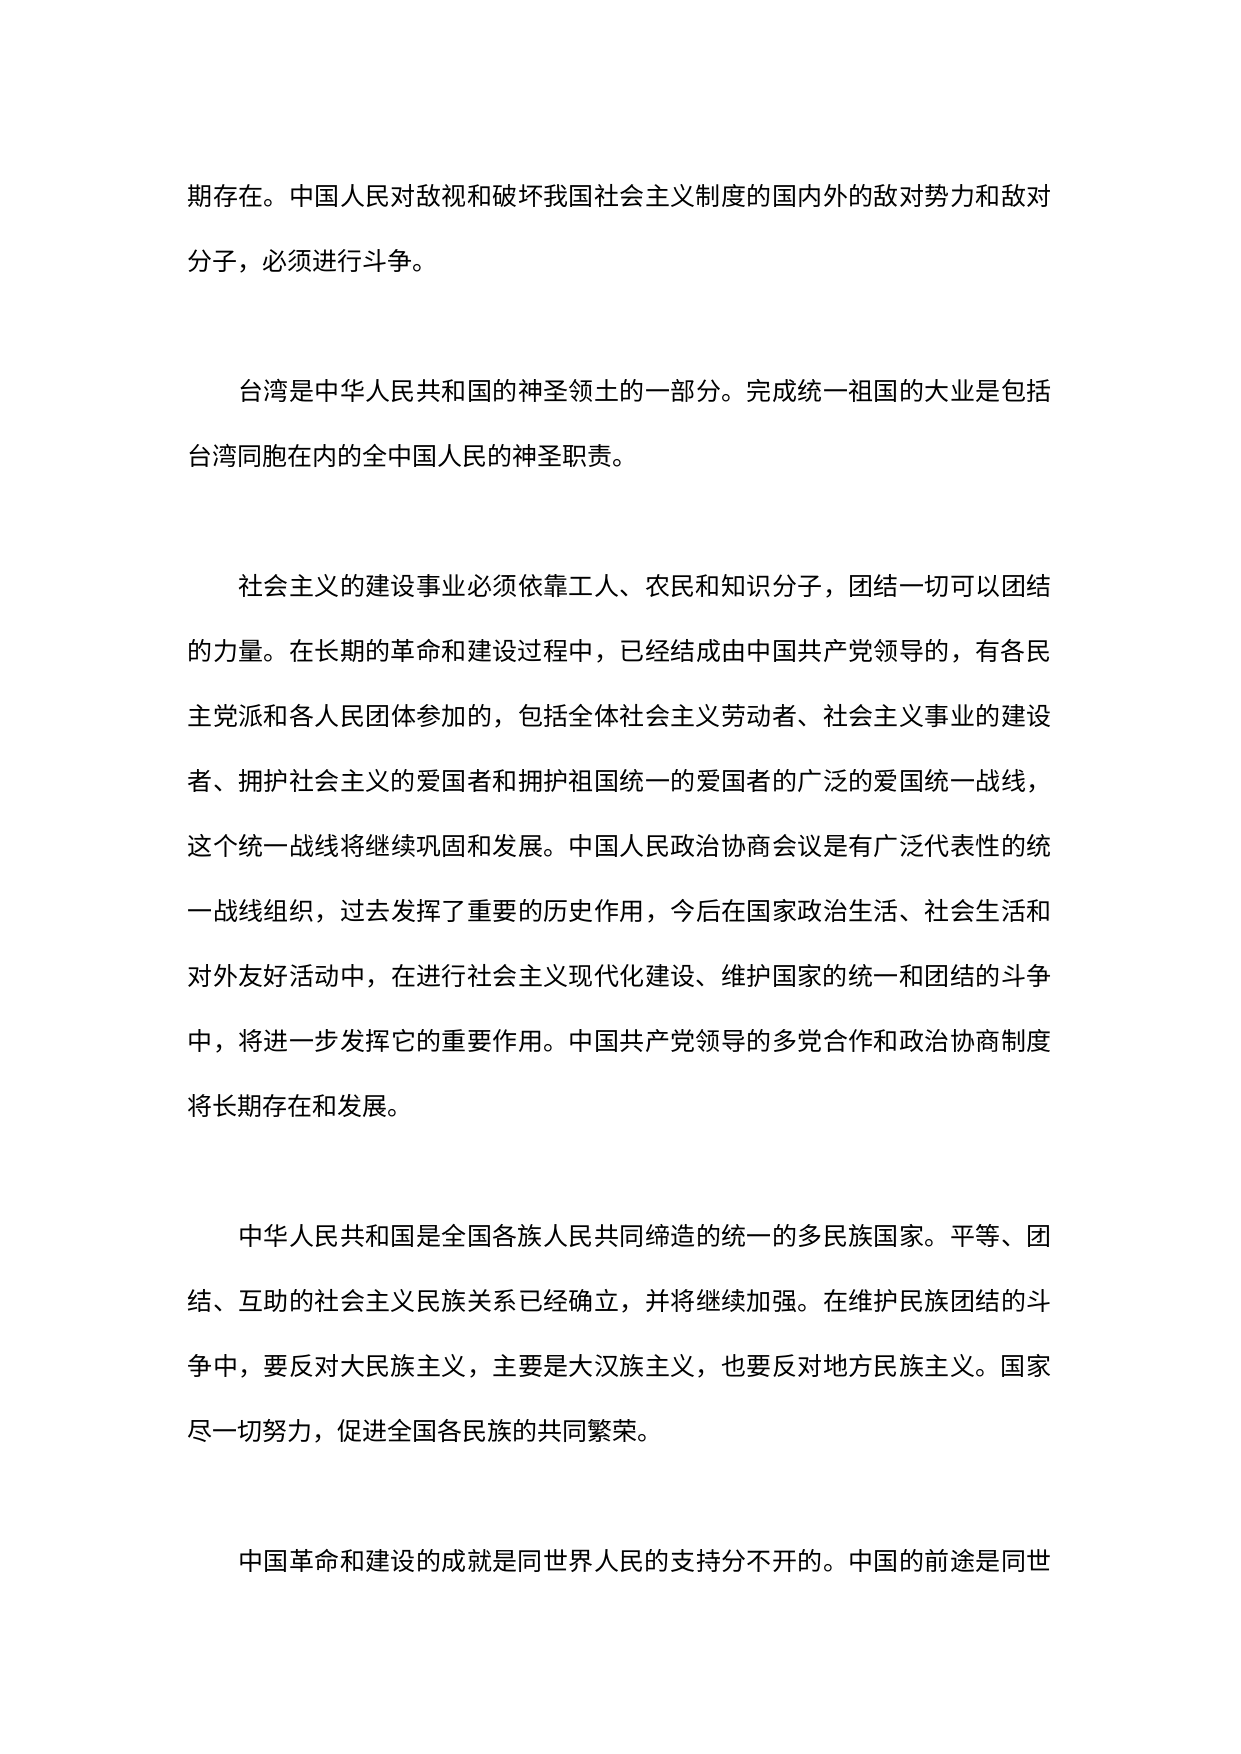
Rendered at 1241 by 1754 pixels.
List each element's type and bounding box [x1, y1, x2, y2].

text [187, 162, 1053, 1592]
